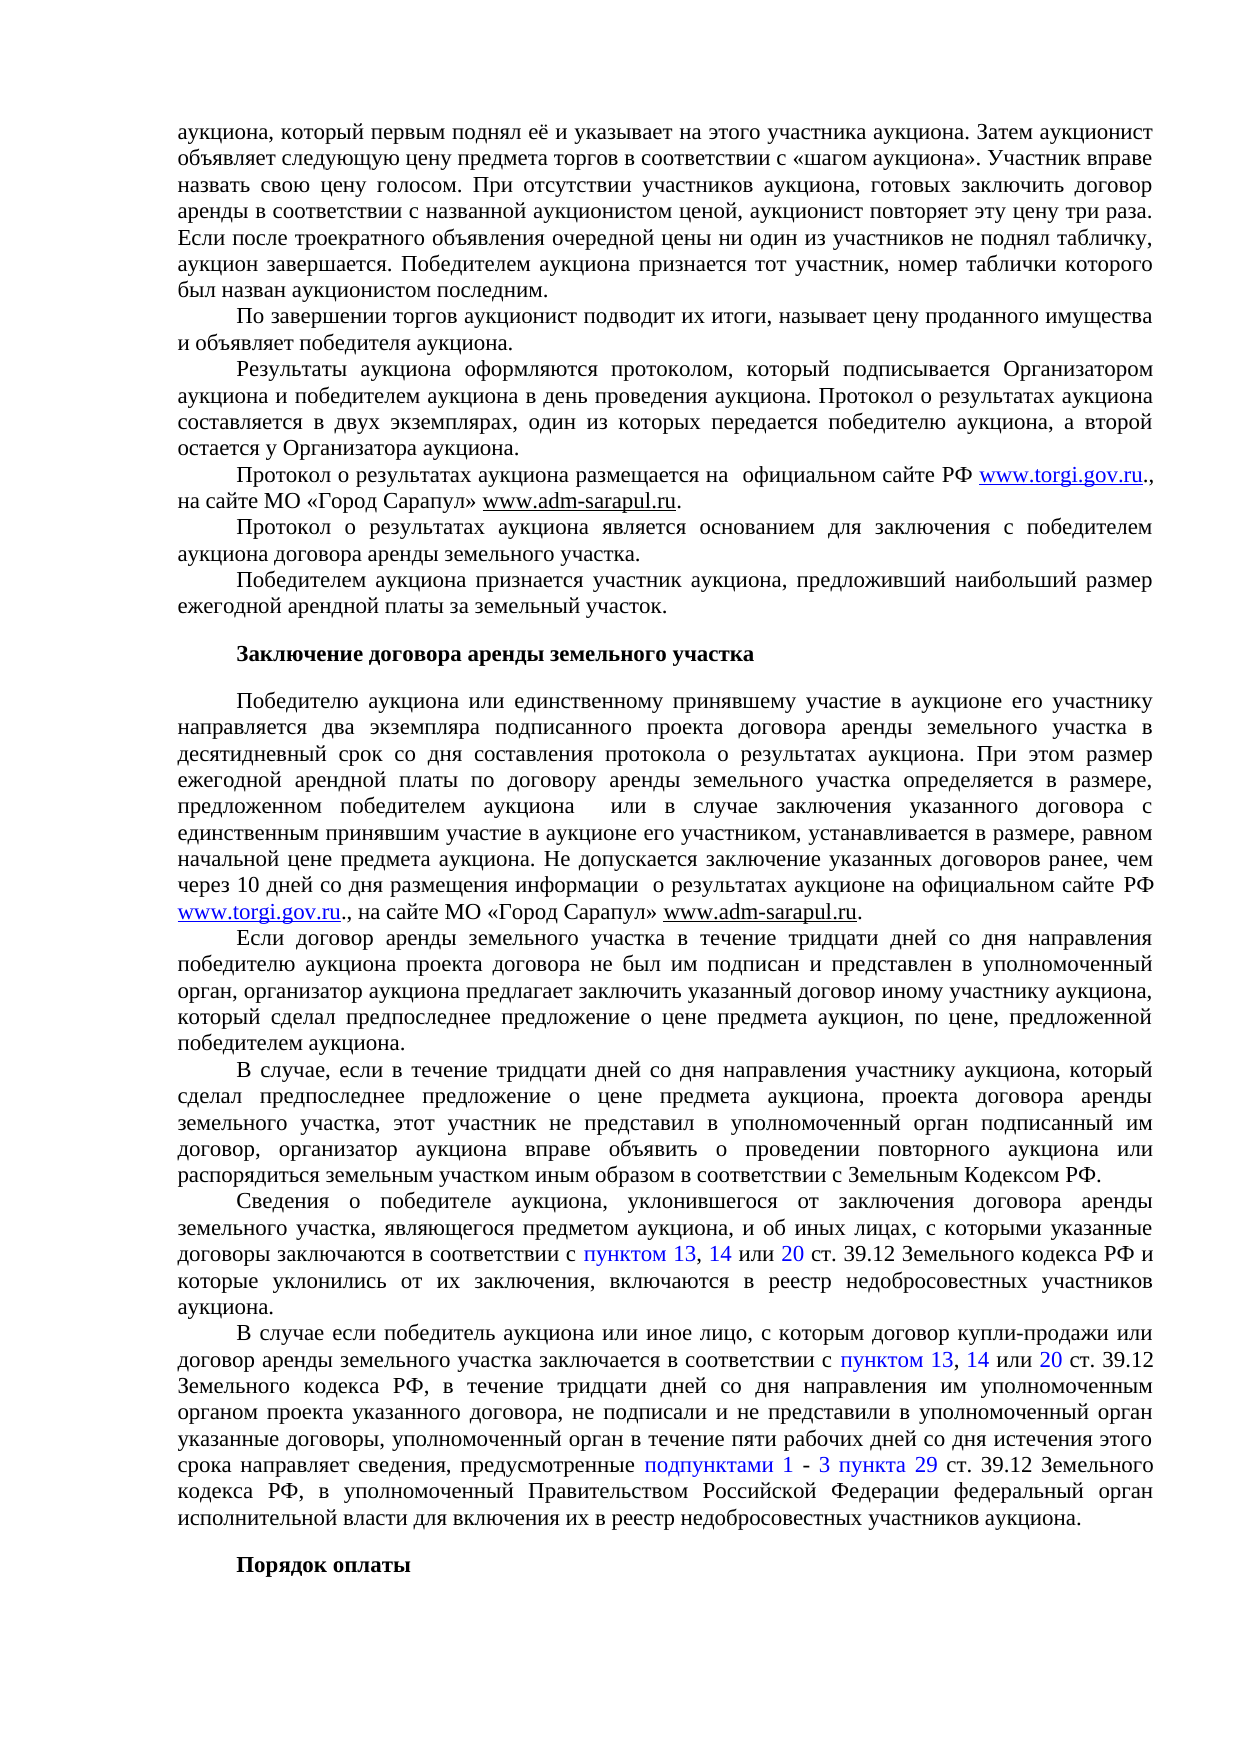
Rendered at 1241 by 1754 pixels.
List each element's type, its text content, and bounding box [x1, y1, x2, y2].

text Заключение договора аренды земельного участка [177, 640, 1154, 666]
text В случае если победитель аукциона или иное лицо, с которым договор купли-продажи или договор аренды земельного участка заключается в соответствии с пунктом 13, 14 или 20 ст. 39.12 Земельного кодекса РФ, в течение тридцати дней со дня направления им уполномоченным органом проекта указанного договора, не подписали и не представили в уполномоченный орган указанные договоры, уполномоченный орган в течение пяти рабочих дней со дня истечения этого срока направляет сведения, предусмотренные подпунктами 1 - 3 пункта 29 ст. 39.12 Земельного кодекса РФ, в уполномоченный Правительством Российской Федерации федеральный орган исполнительной власти для включения их в реестр недобросовестных участников аукциона. [177, 1319, 1154, 1530]
text Результаты аукциона оформляются протоколом, который подписывается Организатором аукциона и победителем аукциона в день проведения аукциона. Протокол о результатах аукциона составляется в двух экземплярах, один из которых передается победителю аукциона, а второй остается у Организатора аукциона. [177, 355, 1154, 461]
text Победителем аукциона признается участник аукциона, предложивший наибольший размер ежегодной арендной платы за земельный участок. [177, 566, 1154, 619]
text Протокол о результатах аукциона размещается на официальном сайте РФ www.torgi.gov.ru., на сайте МО «Город Сарапул» www.adm-sarapul.ru. [177, 461, 1154, 513]
text Сведения о победителе аукциона, уклонившегося от заключения договора аренды земельного участка, являющегося предметом аукциона, и об иных лицах, с которыми указанные договоры заключаются в соответствии с пунктом 13, 14 или 20 ст. 39.12 Земельного кодекса РФ и которые уклонились от их заключения, включаются в реестр недобросовестных участников аукциона. [177, 1188, 1154, 1319]
text Если договор аренды земельного участка в течение тридцати дней со дня направления победителю аукциона проекта договора не был им подписан и представлен в уполномоченный орган, организатор аукциона предлагает заключить указанный договор иному участнику аукциона, который сделал предпоследнее предложение о цене предмета аукцион, по цене, предложенной победителем аукциона. [177, 924, 1154, 1056]
text В случае, если в течение тридцати дней со дня направления участнику аукциона, который сделал предпоследнее предложение о цене предмета аукциона, проекта договора аренды земельного участка, этот участник не представил в уполномоченный орган подписанный им договор, организатор аукциона вправе объявить о проведении повторного аукциона или распорядиться земельным участком иным образом в соответствии с Земельным Кодексом РФ. [177, 1056, 1154, 1188]
text Протокол о результатах аукциона является основанием для заключения с победителем аукциона договора аренды земельного участка. [177, 513, 1154, 566]
text По завершении торгов аукционист подводит их итоги, называет цену проданного имущества и объявляет победителя аукциона. [177, 303, 1154, 355]
text Порядок оплаты [177, 1551, 1154, 1577]
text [177, 118, 1154, 303]
text Победителю аукциона или единственному принявшему участие в аукционе его участнику направляется два экземпляра подписанного проекта договора аренды земельного участка в десятидневный срок со дня составления протокола о результатах аукциона. При этом размер ежегодной арендной платы по договору аренды земельного участка определяется в размере, предложенном победителем аукциона или в случае заключения указанного договора с единственным принявшим участие в аукционе его участником, устанавливается в размере, равном начальной цене предмета аукциона. Не допускается заключение указанных договоров ранее, чем через 10 дней со дня размещения информации о результатах аукционе на официальном сайте РФ www.torgi.gov.ru., на сайте МО «Город Сарапул» www.adm-sarapul.ru. [177, 687, 1154, 924]
